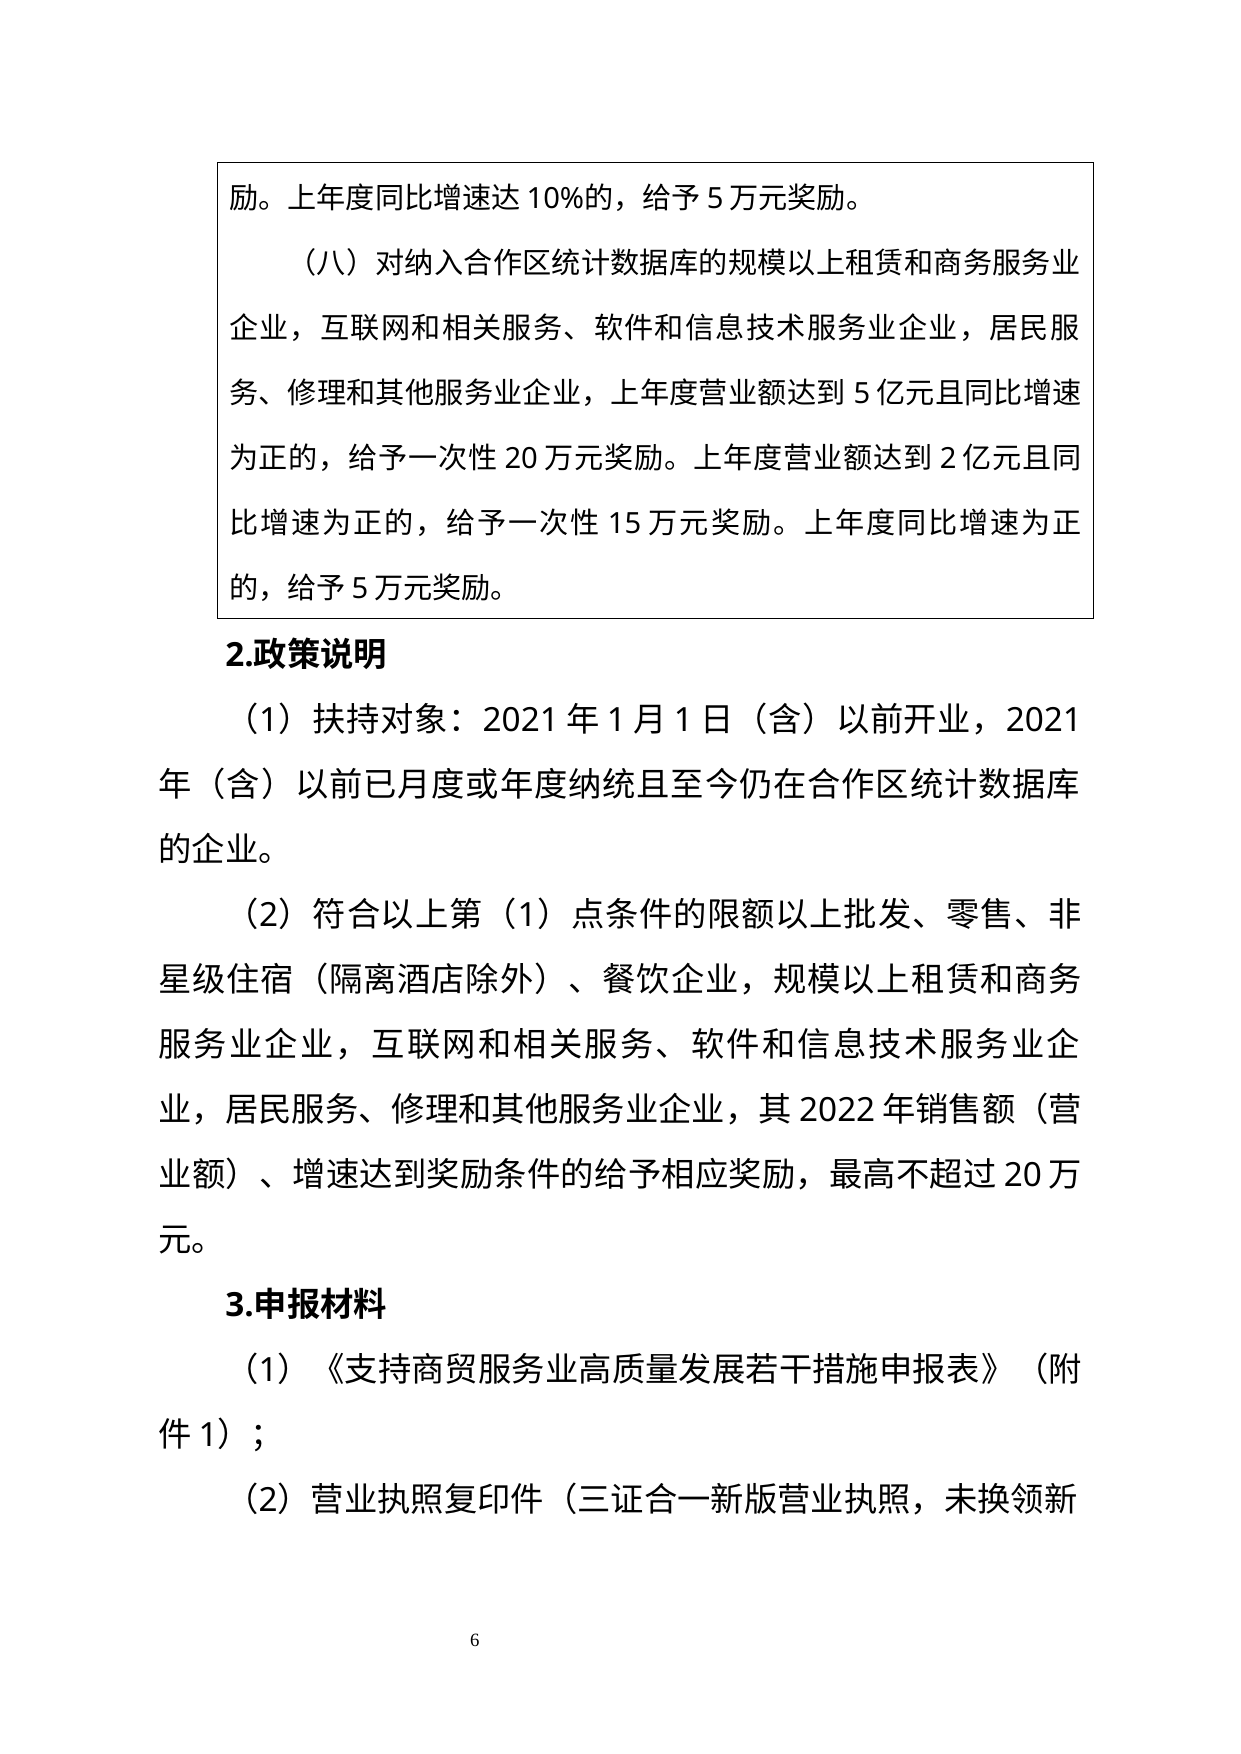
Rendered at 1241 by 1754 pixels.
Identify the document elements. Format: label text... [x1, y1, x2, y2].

list 2.政策说明 [158, 619, 1082, 684]
list （1）扶持对象：2021年1月1日（含）以前开业，2021年（含）以前已月度或年度纳统且至今仍在合作区统计数据库的企业。 [158, 684, 1082, 879]
list （2）符合以上第（1）点条件的限额以上批发、零售、非星级住宿（隔离酒店除外）、餐饮企业，规模以上租赁和商务服务业企业，互联网和相关服务、软件和信息技术服务业企业，居民服务、修理和其他服务业企业，其2022年销售额（营业额）、增速达到奖励条件的给予相应奖励，最高不超过20万元。 [158, 879, 1082, 1269]
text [158, 1464, 1082, 1529]
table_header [218, 163, 1093, 618]
list 3.申报材料 [158, 1269, 1082, 1334]
text （1）《支持商贸服务业高质量发展若干措施申报表》（附件1）； [158, 1334, 1082, 1464]
